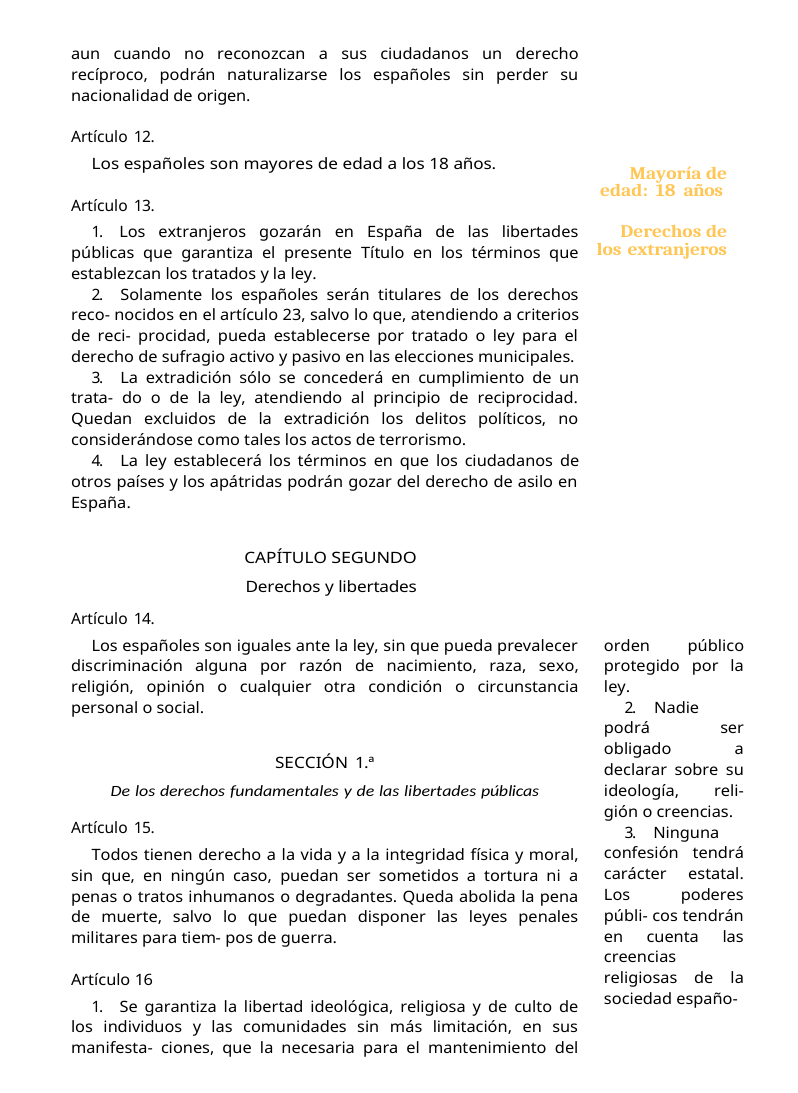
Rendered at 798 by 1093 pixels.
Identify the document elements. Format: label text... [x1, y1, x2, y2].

text Artículo 15. [71, 817, 579, 838]
text CAPÍTULO SEGUNDO [244, 546, 744, 568]
text De los derechos fundamentales y de las libertades públicas [108, 781, 541, 801]
text Los españoles son iguales ante la ley, sin que pueda prevalecer discriminación alguna por razón de nacimiento, raza, sexo, religión, opinión o cualquier otra condición o circunstancia personal o social. [71, 634, 579, 718]
list Se garantiza la libertad ideológica, religiosa y de culto de los individuos y las comunidades sin más limitación, en sus manifesta- ciones, que la necesaria para el mantenimiento del orden público protegido por la ley. [71, 995, 579, 1058]
list La extradición sólo se concederá en cumplimiento de un trata- do o de la ley, atendiendo al principio de reciprocidad. Quedan excluidos de la extradición los delitos políticos, no considerándose como tales los actos de terrorismo. [71, 367, 579, 450]
text Artículo 16 [71, 968, 579, 990]
text SECCIÓN 1.ª [108, 752, 541, 773]
list Nadie podrá ser obligado a declarar sobre su ideología, reli- gión o creencias. [604, 697, 743, 822]
list La ley establecerá los términos en que los ciudadanos de otros países y los apátridas podrán gozar del derecho de asilo en España. [71, 450, 579, 513]
list Ninguna confesión tendrá carácter estatal. Los poderes públi- cos tendrán en cuenta las creencias religiosas de la sociedad españo- [604, 822, 743, 1009]
text Derechos de los extranjeros [596, 223, 744, 260]
text aun cuando no reconozcan a sus ciudadanos un derecho recíproco, podrán naturalizarse los españoles sin perder su nacionalidad de origen. [71, 43, 579, 106]
text Mayoría de edad: 18 años [600, 164, 744, 201]
text Artículo 12. [71, 126, 579, 147]
text Los españoles son mayores de edad a los 18 años. [91, 153, 579, 174]
list Solamente los españoles serán titulares de los derechos reco- nocidos en el artículo 23, salvo lo que, atendiendo a criterios de reci- procidad, pueda establecerse por tratado o ley para el derecho de sufragio activo y pasivo en las elecciones municipales. [71, 284, 579, 367]
text Artículo 14. [71, 607, 158, 629]
text Derechos y libertades [245, 576, 744, 597]
text Todos tienen derecho a la vida y a la integridad física y moral, sin que, en ningún caso, puedan ser sometidos a tortura ni a penas o tratos inhumanos o degradantes. Queda abolida la pena de muerte, salvo lo que puedan disponer las leyes penales militares para tiem- pos de guerra. [71, 844, 579, 948]
text Artículo 13. [71, 194, 579, 216]
list Los extranjeros gozarán en España de las libertades públicas que garantiza el presente Título en los términos que establezcan los tratados y la ley. [71, 221, 579, 284]
